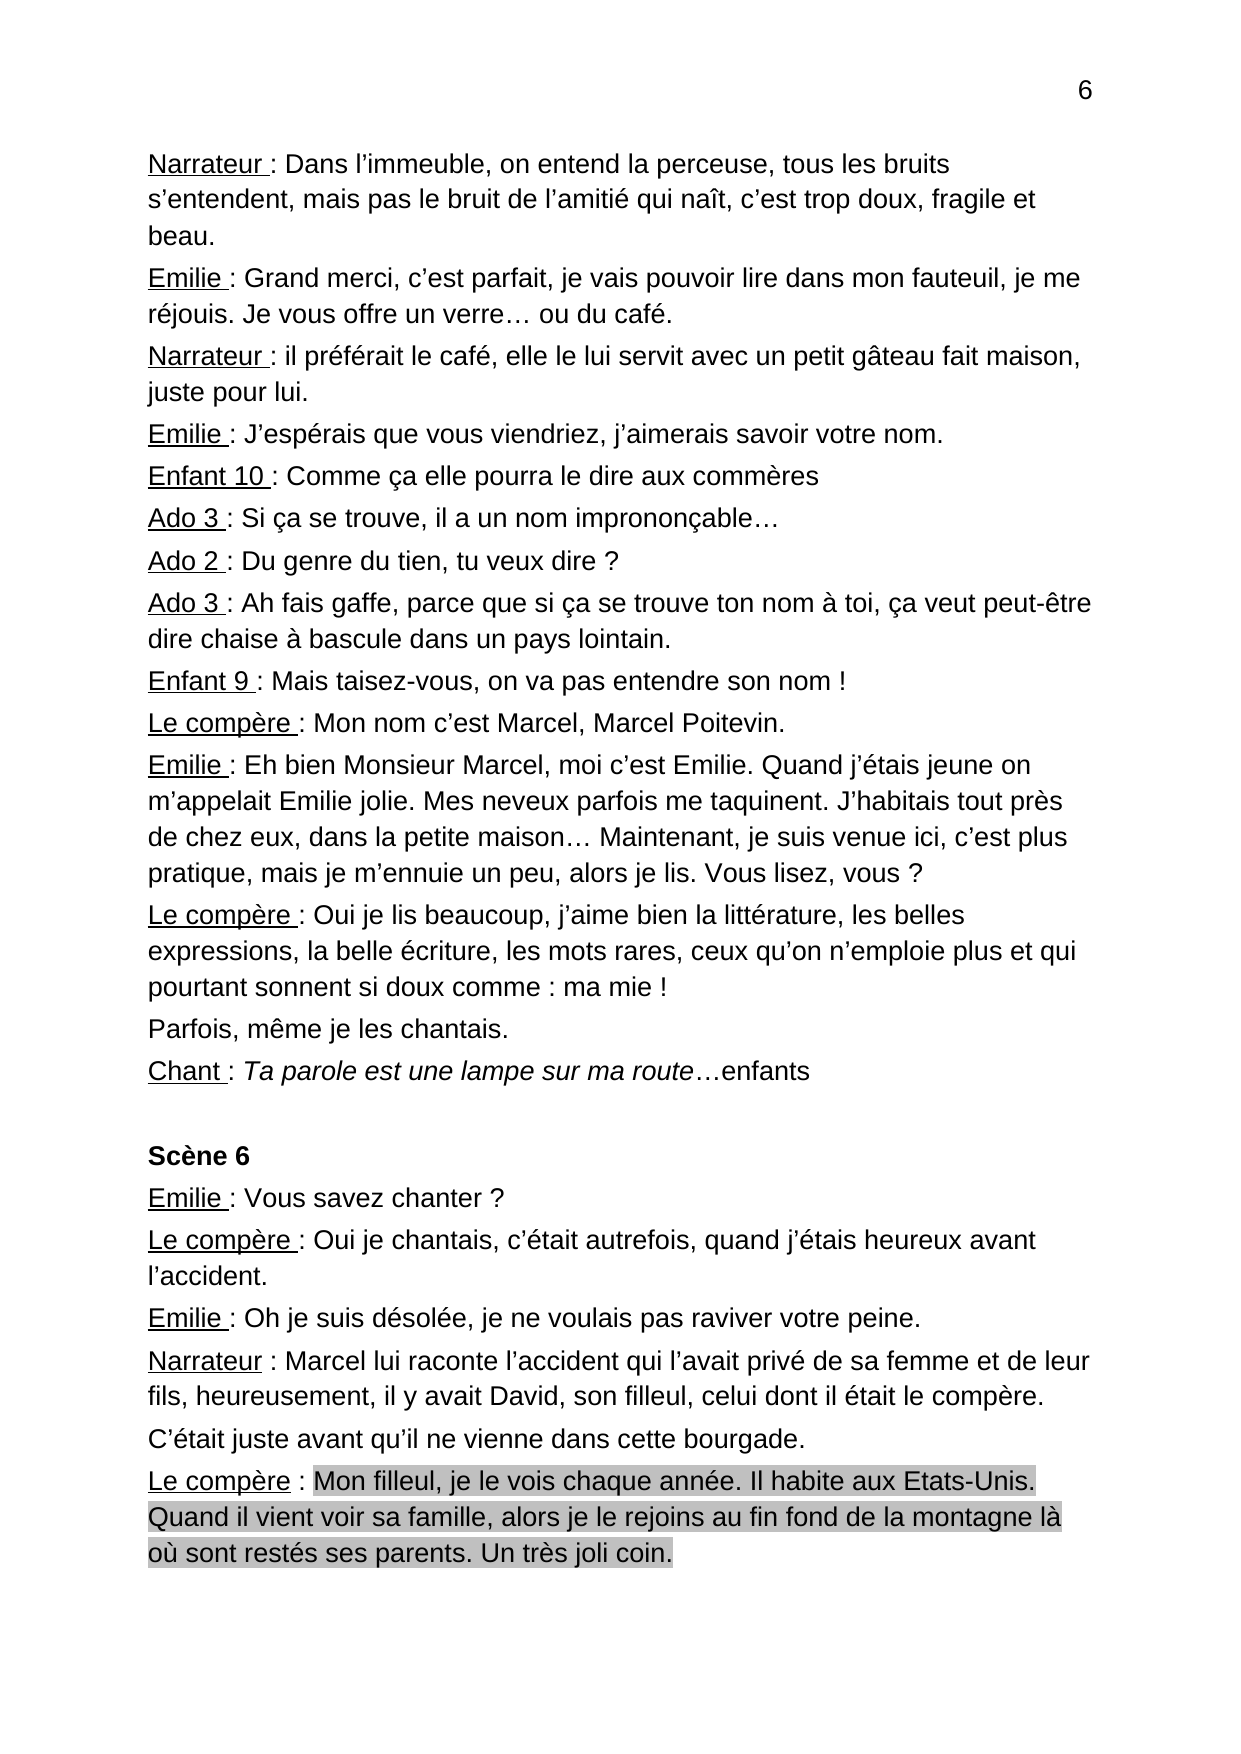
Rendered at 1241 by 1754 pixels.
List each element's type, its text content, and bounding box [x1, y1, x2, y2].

text Emilie : Oh je suis désolée, je ne voulais pas raviver votre peine. [148, 1302, 1093, 1333]
text Narrateur : Marcel lui raconte l’accident qui l’avait privé de sa femme et de leur fils, heureusement, il y avait David, son filleul, celui dont il était le compère. [148, 1344, 1093, 1412]
text Le compère : Mon filleul, je le vois chaque année. Il habite aux Etats-Unis. Quand il vient voir sa famille, alors je le rejoins au fin fond de la montagne là où sont restés ses parents. Un très joli coin. [148, 1465, 1093, 1568]
text C’était juste avant qu’il ne vienne dans cette bourgade. [148, 1423, 1093, 1454]
text Narrateur : il préférait le café, elle le lui servit avec un petit gâteau fait maison, juste pour lui. [148, 340, 1093, 407]
text Enfant 9 : Mais taisez-vous, on va pas entendre son nom ! [148, 665, 1093, 696]
text Emilie : J’espérais que vous viendriez, j’aimerais savoir votre nom. [148, 418, 1093, 449]
text Enfant 10 : Comme ça elle pourra le dire aux commères [148, 460, 1093, 491]
text Parfois, même je les chantais. [148, 1013, 1093, 1044]
text Ado 2 : Du genre du tien, tu veux dire ? [148, 544, 1093, 576]
text Chant : Ta parole est une lampe sur ma route…enfants [148, 1055, 1093, 1087]
text Emilie : Eh bien Monsieur Marcel, moi c’est Emilie. Quand j’étais jeune on m’appelait Emilie jolie. Mes neveux parfois me taquinent. J’habitais tout près de chez eux, dans la petite maison… Maintenant, je suis venue ici, c’est plus pratique, mais je m’ennuie un peu, alors je lis. Vous lisez, vous ? [148, 749, 1093, 888]
text Emilie : Grand merci, c’est parfait, je vais pouvoir lire dans mon fauteuil, je me réjouis. Je vous offre un verre… ou du café. [148, 262, 1093, 329]
text Ado 3 : Si ça se trouve, il a un nom imprononçable… [148, 502, 1093, 533]
text Le compère : Oui je chantais, c’était autrefois, quand j’étais heureux avant l’accident. [148, 1224, 1093, 1291]
text Narrateur : Dans l’immeuble, on entend la perceuse, tous les bruits s’entendent, mais pas le bruit de l’amitié qui naît, c’est trop doux, fragile et beau. [148, 148, 1093, 251]
text Le compère : Mon nom c’est Marcel, Marcel Poitevin. [148, 707, 1093, 738]
text Le compère : Oui je lis beaucoup, j’aime bien la littérature, les belles expressions, la belle écriture, les mots rares, ceux qu’on n’emploie plus et qui pourtant sonnent si doux comme : ma mie ! [148, 899, 1093, 1002]
text Scène 6 [148, 1140, 1093, 1171]
text Emilie : Vous savez chanter ? [148, 1182, 1093, 1213]
text Ado 3 : Ah fais gaffe, parce que si ça se trouve ton nom à toi, ça veut peut-être dire chaise à bascule dans un pays lointain. [148, 587, 1093, 654]
